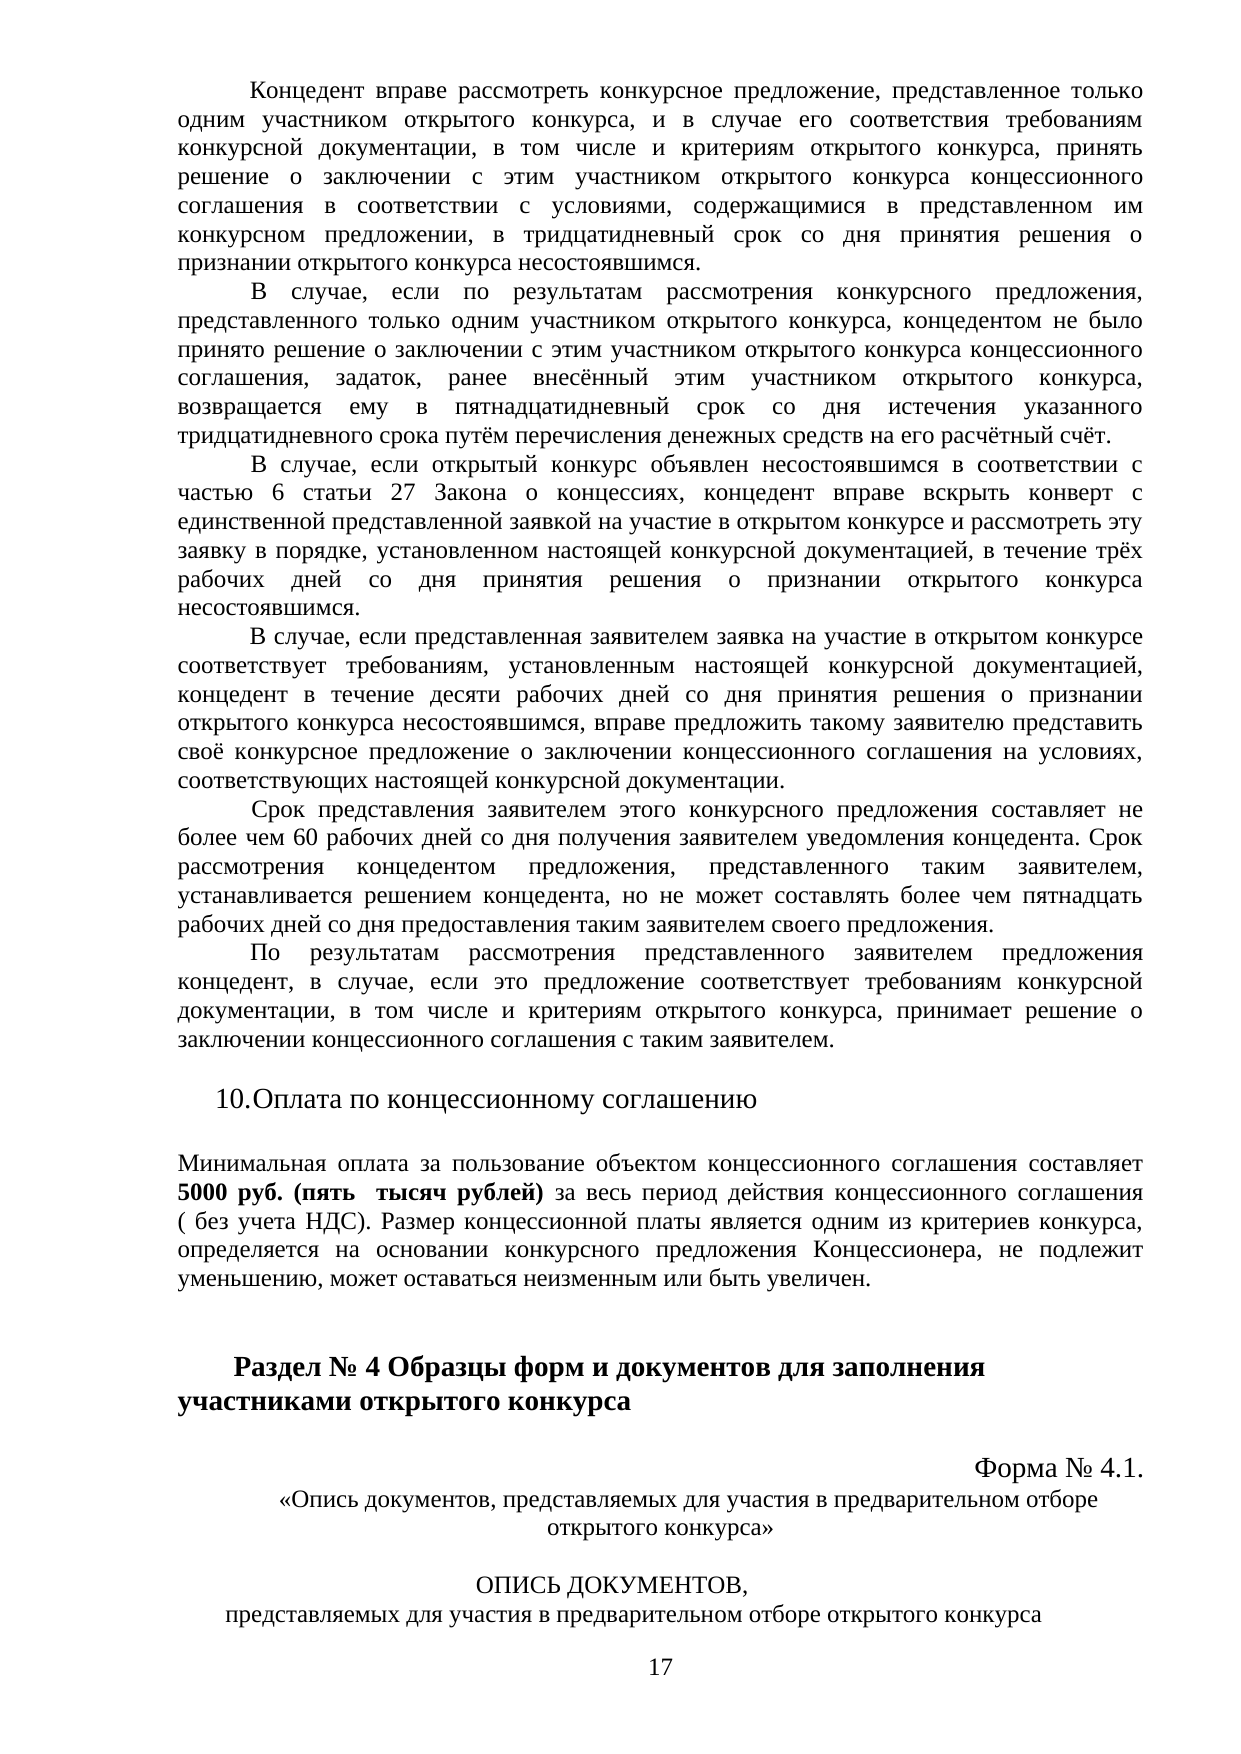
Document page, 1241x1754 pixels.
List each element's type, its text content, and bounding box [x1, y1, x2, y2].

text Концедент вправе рассмотреть конкурсное предложение, представленное только одним участником открытого конкурса, и в случае его соответствия требованиям конкурсной документации, в том числе и критериям открытого конкурса, принять решение о заключении с этим участником открытого конкурса концессионного соглашения в соответствии с условиями, содержащимися в представленном им конкурсном предложении, в тридцатидневный срок со дня принятия решения о признании открытого конкурса несостоявшимся. [177, 75, 1144, 276]
text Форма № 4.1. [177, 1450, 1144, 1484]
text ОПИСЬ ДОКУМЕНТОВ, [80, 1570, 1144, 1599]
text В случае, если открытый конкурс объявлен несостоявшимся в соответствии с частью 6 статьи 27 Закона о концессиях, концедент вправе вскрыть конверт с единственной представленной заявкой на участие в открытом конкурсе и рассмотреть эту заявку в порядке, установленном настоящей конкурсной документацией, в течение трёх рабочих дней со дня принятия решения о признании открытого конкурса несостоявшимся. [177, 449, 1144, 621]
text представляемых для участия в предварительном отборе открытого конкурса [177, 1599, 1090, 1627]
text Минимальная оплата за пользование объектом концессионного соглашения составляет 5000 руб. (пять тысяч рублей) за весь период действия концессионного соглашения ( без учета НДС). Размер концессионной платы является одним из критериев конкурса, определяется на основании конкурсного предложения Концессионера, не подлежит уменьшению, может оставаться неизменным или быть увеличен. [177, 1148, 1144, 1292]
text Раздел № 4 Образцы форм и документов для заполнения участниками открытого конкурса [177, 1349, 1144, 1417]
text В случае, если представленная заявителем заявка на участие в открытом конкурсе соответствует требованиям, установленным настоящей конкурсной документацией, концедент в течение десяти рабочих дней со дня принятия решения о признании открытого конкурса несостоявшимся, вправе предложить такому заявителю представить своё конкурсное предложение о заключении концессионного соглашения на условиях, соответствующих настоящей конкурсной документации. [177, 621, 1144, 794]
list Оплата по концессионному соглашению [215, 1081, 1144, 1115]
text Срок представления заявителем этого конкурсного предложения составляет не более чем 60 рабочих дней со дня получения заявителем уведомления концедента. Срок рассмотрения концедентом предложения, представленного таким заявителем, устанавливается решением концедента, но не может составлять более чем пятнадцать рабочих дней со дня предоставления таким заявителем своего предложения. [177, 794, 1144, 937]
text «Опись документов, представляемых для участия в предварительном отборе открытого конкурса» [177, 1484, 1144, 1541]
text По результатам рассмотрения представленного заявителем предложения концедент, в случае, если это предложение соответствует требованиям конкурсной документации, в том числе и критериям открытого конкурса, принимает решение о заключении концессионного соглашения с таким заявителем. [177, 937, 1144, 1052]
text В случае, если по результатам рассмотрения конкурсного предложения, представленного только одним участником открытого конкурса, концедентом не было принято решение о заключении с этим участником открытого конкурса концессионного соглашения, задаток, ранее внесённый этим участником открытого конкурса, возвращается ему в пятнадцатидневный срок со дня истечения указанного тридцатидневного срока путём перечисления денежных средств на его расчётный счёт. [177, 276, 1144, 449]
